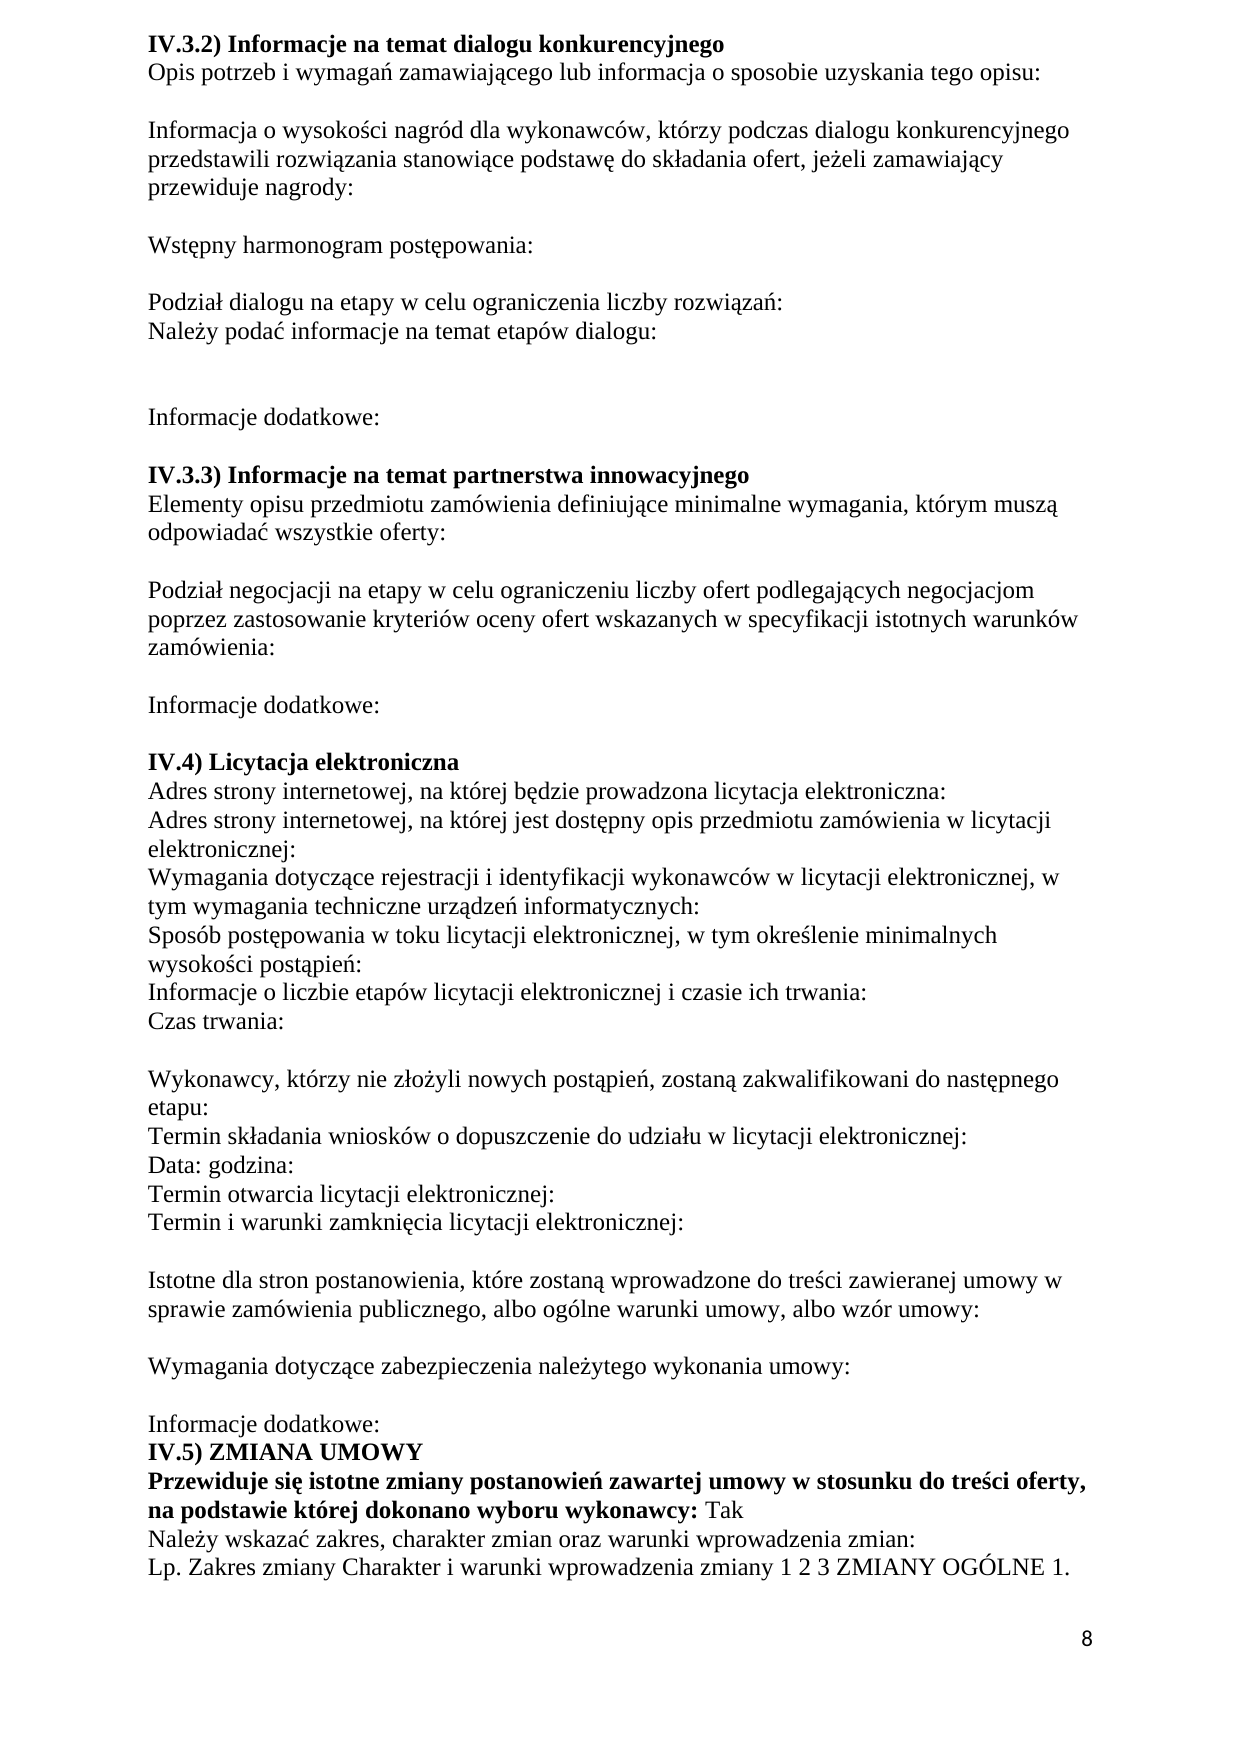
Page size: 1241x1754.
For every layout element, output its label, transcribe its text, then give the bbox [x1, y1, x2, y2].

text Termin składania wniosków o dopuszczenie do udziału w licytacji elektronicznej: Data: godzina: Termin otwarcia licytacji elektronicznej: [148, 1121, 1093, 1207]
text Wymagania dotyczące rejestracji i identyfikacji wykonawców w licytacji elektronicznej, w tym wymagania techniczne urządzeń informatycznych: [148, 862, 1093, 920]
text Informacje o liczbie etapów licytacji elektronicznej i czasie ich trwania: [148, 977, 1093, 1006]
text Czas trwania: Wykonawcy, którzy nie złożyli nowych postąpień, zostaną zakwalifikowani do następnego etapu: [148, 1006, 1093, 1121]
text Istotne dla stron postanowienia, które zostaną wprowadzone do treści zawieranej umowy w sprawie zamówienia publicznego, albo ogólne warunki umowy, albo wzór umowy: [148, 1236, 1093, 1322]
text Adres strony internetowej, na której jest dostępny opis przedmiotu zamówienia w licytacji elektronicznej: [148, 805, 1093, 862]
text Informacje dodatkowe: [148, 1380, 1093, 1437]
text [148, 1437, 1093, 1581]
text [148, 0, 1093, 805]
text Sposób postępowania w toku licytacji elektronicznej, w tym określenie minimalnych wysokości postąpień: [148, 920, 1093, 977]
text Wymagania dotyczące zabezpieczenia należytego wykonania umowy: [148, 1322, 1093, 1380]
text Termin i warunki zamknięcia licytacji elektronicznej: [148, 1207, 1093, 1236]
